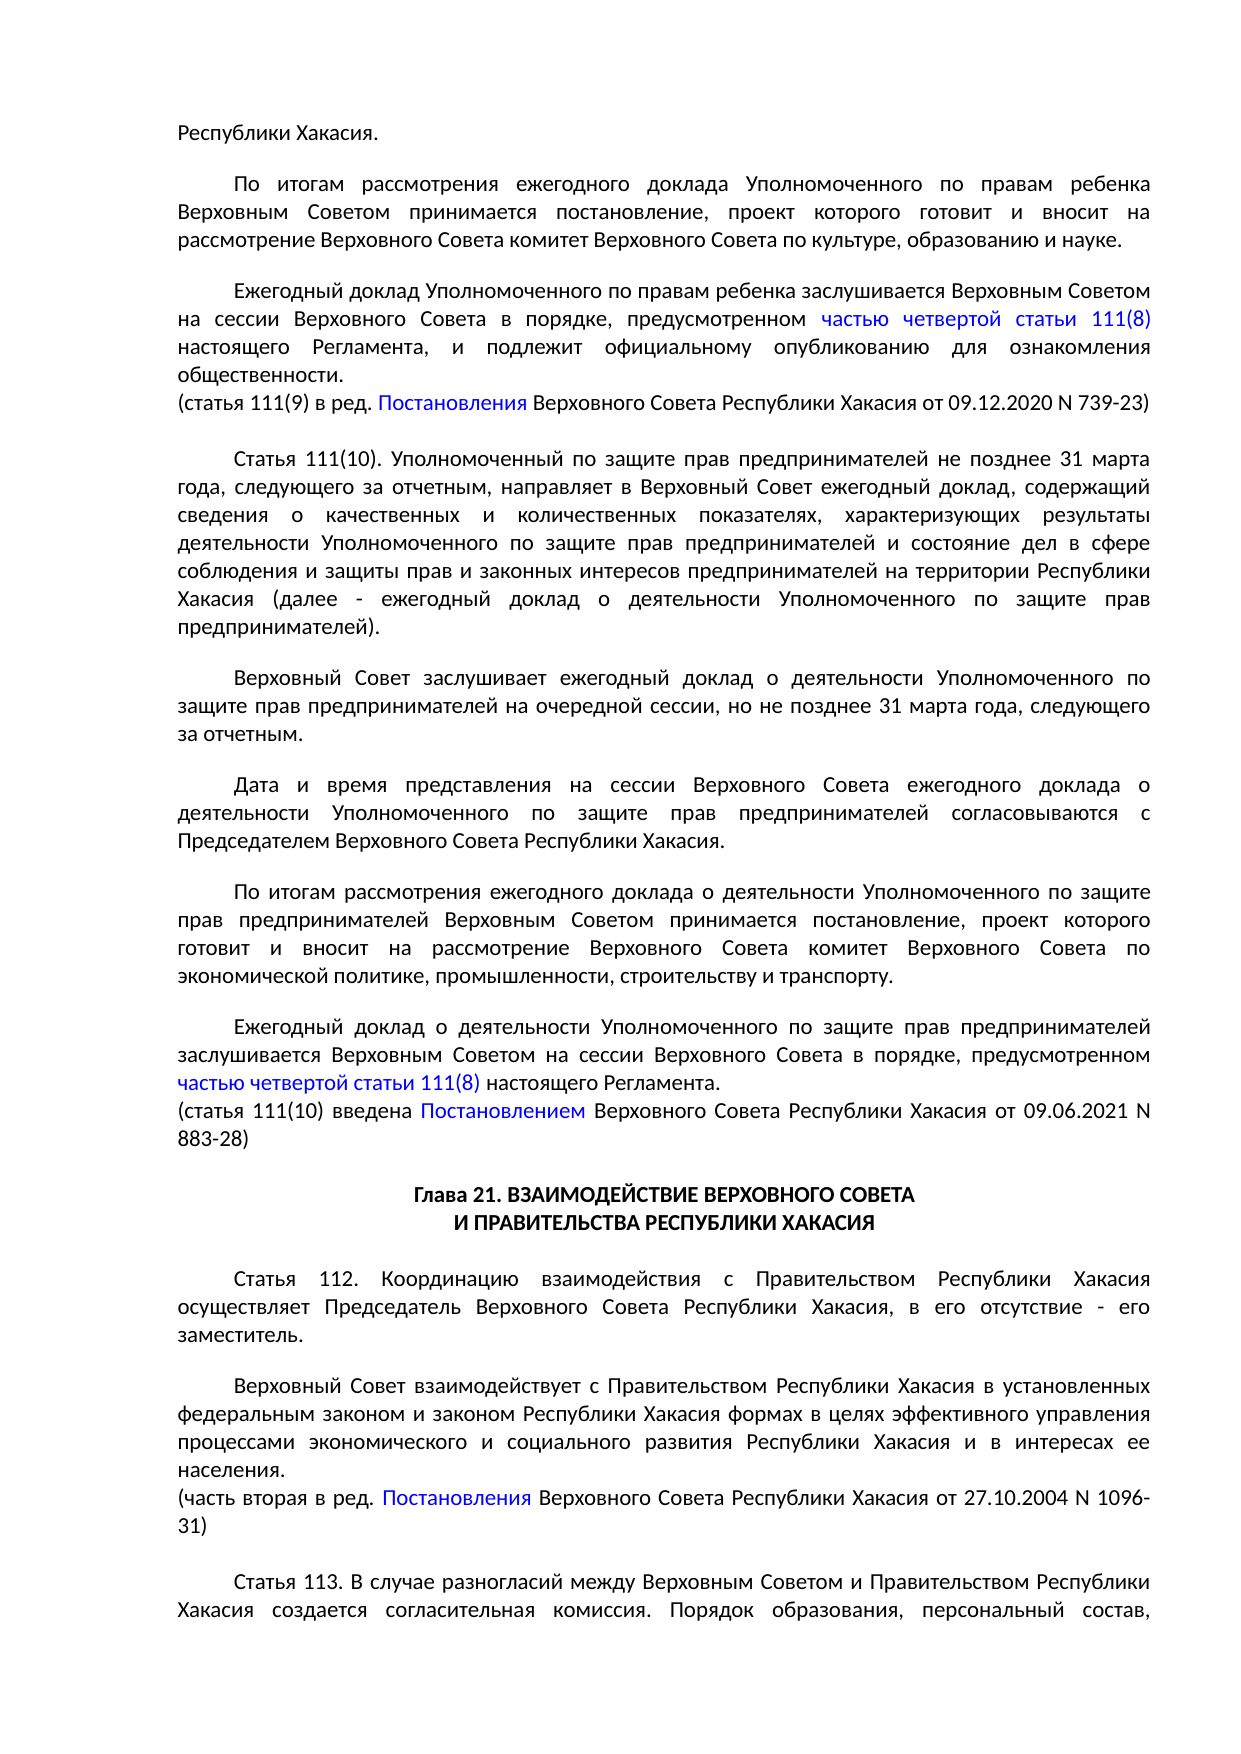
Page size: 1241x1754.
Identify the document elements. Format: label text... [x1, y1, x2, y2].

title Глава 21. ВЗАИМОДЕЙСТВИЕ ВЕРХОВНОГО СОВЕТА [177, 1180, 1152, 1208]
text Статья 112. Координацию взаимодействия с Правительством Республики Хакасия осуществляет Председатель Верховного Совета Республики Хакасия, в его отсутствие - его заместитель. [177, 1264, 1152, 1348]
text Ежегодный доклад Уполномоченного по правам ребенка заслушивается Верховным Советом на сессии Верховного Совета в порядке, предусмотренном частью четвертой статьи 111(8) настоящего Регламента, и подлежит официальному опубликованию для ознакомления общественности. [177, 276, 1152, 388]
text (статья 111(10) введена Постановлением Верховного Совета Республики Хакасия от 09.06.2021 N 883-28) [177, 1096, 1152, 1152]
text Дата и время представления на сессии Верховного Совета ежегодного доклада о деятельности Уполномоченного по защите прав предпринимателей согласовываются с Председателем Верховного Совета Республики Хакасия. [177, 770, 1152, 854]
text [177, 1567, 1152, 1623]
text Верховный Совет заслушивает ежегодный доклад о деятельности Уполномоченного по защите прав предпринимателей на очередной сессии, но не позднее 31 марта года, следующего за отчетным. [177, 663, 1152, 747]
title И ПРАВИТЕЛЬСТВА РЕСПУБЛИКИ ХАКАСИЯ [177, 1208, 1152, 1236]
text (статья 111(9) в ред. Постановления Верховного Совета Республики Хакасия от 09.12.2020 N 739-23) [177, 388, 1152, 416]
text (часть вторая в ред. Постановления Верховного Совета Республики Хакасия от 27.10.2004 N 1096-31) [177, 1483, 1152, 1539]
text По итогам рассмотрения ежегодного доклада Уполномоченного по правам ребенка Верховным Советом принимается постановление, проект которого готовит и вносит на рассмотрение Верховного Совета комитет Верховного Совета по культуре, образованию и науке. [177, 169, 1152, 253]
text По итогам рассмотрения ежегодного доклада о деятельности Уполномоченного по защите прав предпринимателей Верховным Советом принимается постановление, проект которого готовит и вносит на рассмотрение Верховного Совета комитет Верховного Совета по экономической политике, промышленности, строительству и транспорту. [177, 877, 1152, 989]
text Статья 111(10). Уполномоченный по защите прав предпринимателей не позднее 31 марта года, следующего за отчетным, направляет в Верховный Совет ежегодный доклад, содержащий сведения о качественных и количественных показателях, характеризующих результаты деятельности Уполномоченного по защите прав предпринимателей и состояние дел в сфере соблюдения и защиты прав и законных интересов предпринимателей на территории Республики Хакасия (далее - ежегодный доклад о деятельности Уполномоченного по защите прав предпринимателей). [177, 444, 1152, 640]
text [177, 118, 1152, 146]
text Верховный Совет взаимодействует с Правительством Республики Хакасия в установленных федеральным законом и законом Республики Хакасия формах в целях эффективного управления процессами экономического и социального развития Республики Хакасия и в интересах ее населения. [177, 1371, 1152, 1483]
text Ежегодный доклад о деятельности Уполномоченного по защите прав предпринимателей заслушивается Верховным Советом на сессии Верховного Совета в порядке, предусмотренном частью четвертой статьи 111(8) настоящего Регламента. [177, 1012, 1152, 1096]
